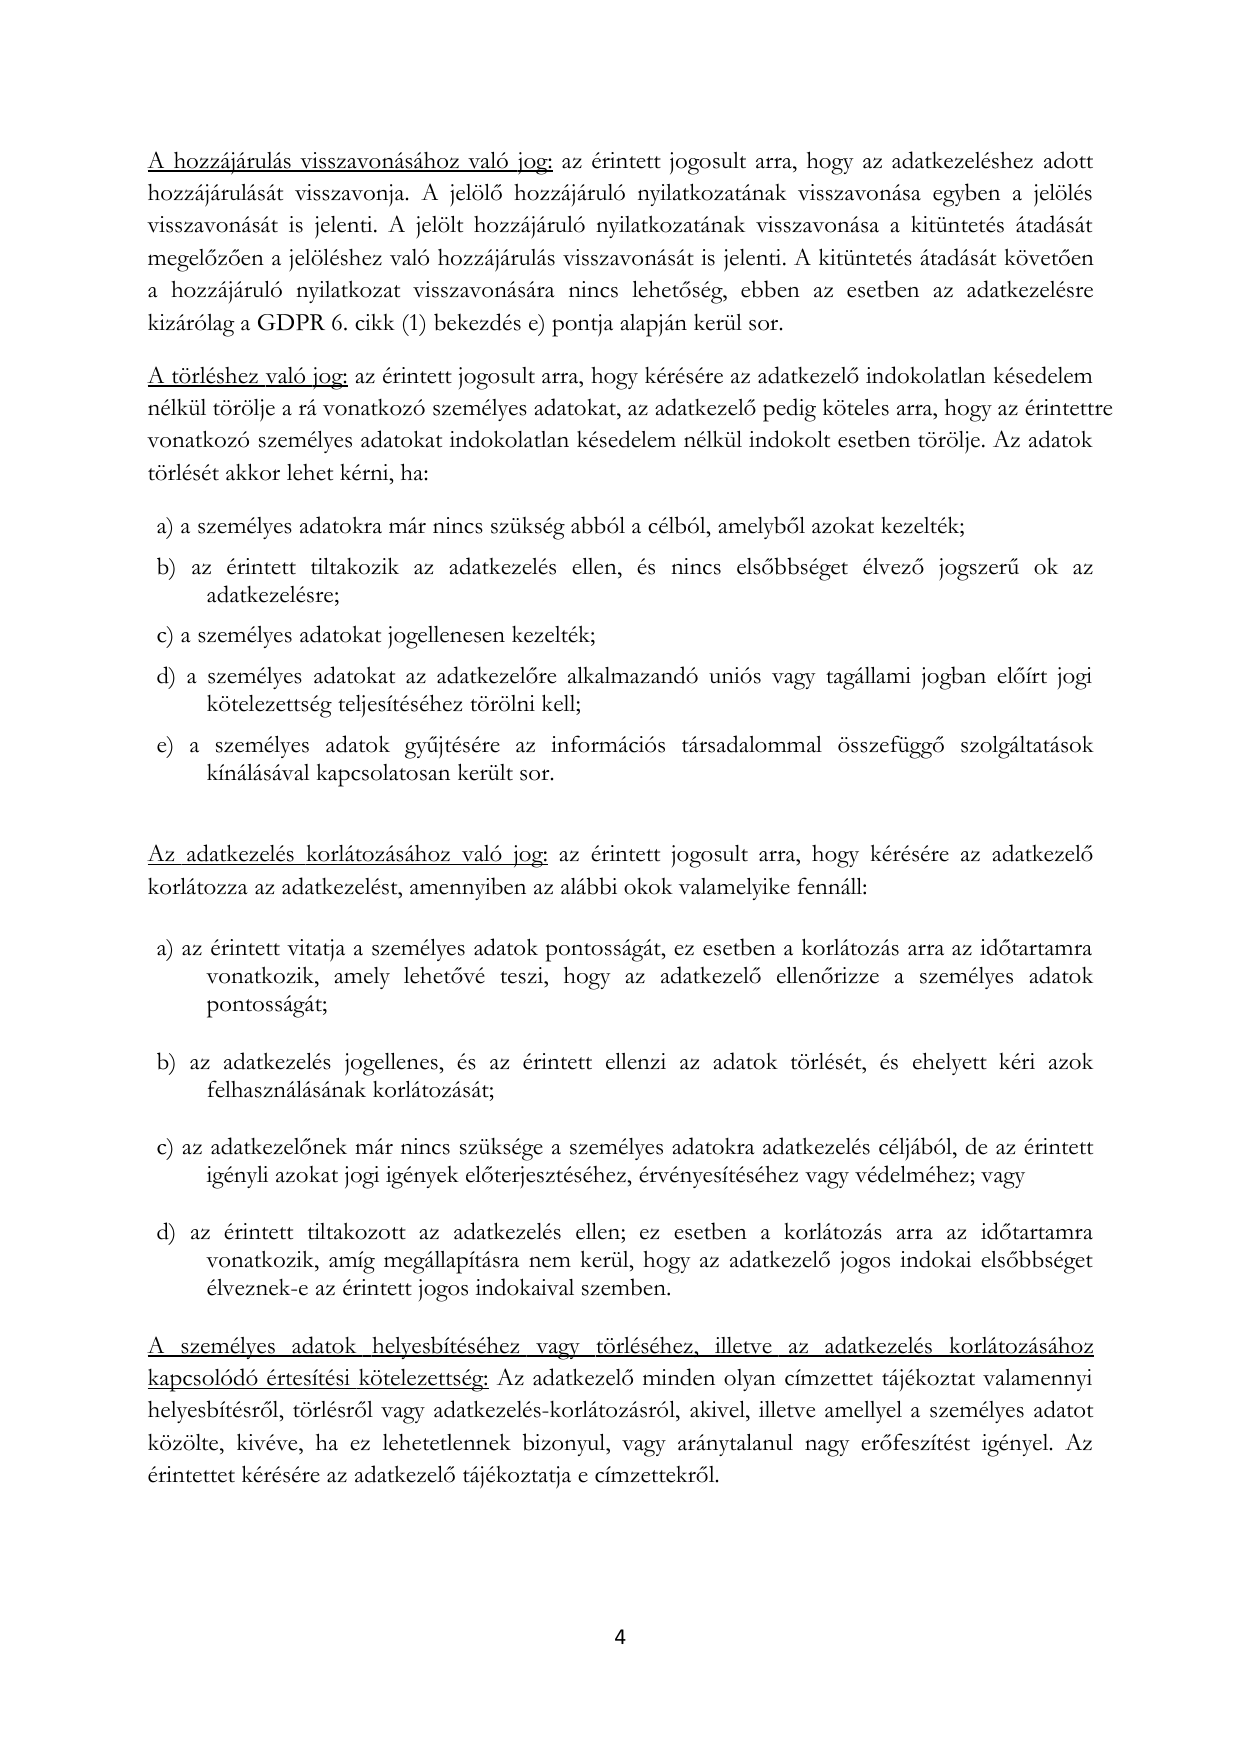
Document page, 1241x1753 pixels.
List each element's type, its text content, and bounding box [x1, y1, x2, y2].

text a hozzájáruló nyilatkozat visszavonására nincs lehetőség, ebben az esetben az adatkezelésre [147, 275, 1117, 303]
text d) az érintett tiltakozott az adatkezelés ellen; ez esetben a korlátozás arra az időtartamra [156, 1217, 1117, 1245]
text vonatkozik, amely lehetővé teszi, hogy az adatkezelő ellenőrizze a személyes adatok [206, 961, 1117, 989]
text 4 [614, 1622, 651, 1650]
text törlését akkor lehet kérni, ha: [147, 458, 1117, 486]
text kapcsolódó értesítési kötelezettség: Az adatkezelő minden olyan címzettet tájékoztat valamennyi [147, 1363, 1117, 1391]
text élveznek-e az érintett jogos indokaival szemben. [206, 1273, 1117, 1301]
text Az adatkezelés korlátozásához való jog: az érintett jogosult arra, hogy kérésére az adatkezelő [147, 839, 1117, 867]
text korlátozza az adatkezelést, amennyiben az alábbi okok valamelyike fennáll: [147, 872, 1117, 900]
text megelőzően a jelöléshez való hozzájárulás visszavonását is jelenti. A kitüntetés átadását követően [147, 243, 1117, 271]
text d) a személyes adatokat az adatkezelőre alkalmazandó uniós vagy tagállami jogban előírt jogi [156, 661, 1117, 689]
text felhasználásának korlátozását; [206, 1075, 1117, 1103]
text igényli azokat jogi igények előterjesztéséhez, érvényesítéséhez vagy védelméhez; vagy [206, 1160, 1117, 1188]
text b) az adatkezelés jogellenes, és az érintett ellenzi az adatok törlését, és ehelyett kéri azok [156, 1047, 1117, 1075]
text pontosságát; [206, 989, 1117, 1017]
text A személyes adatok helyesbítéséhez vagy törléséhez, illetve az adatkezelés korlátozásához [147, 1331, 1117, 1359]
picture [145, 143, 1095, 338]
text adatkezelésre; [206, 580, 1117, 608]
text közölte, kivéve, ha ez lehetetlennek bizonyul, vagy aránytalanul nagy erőfeszítést igényel. Az [147, 1428, 1117, 1456]
text a) az érintett vitatja a személyes adatok pontosságát, ez esetben a korlátozás arra az időtartamra [156, 933, 1117, 961]
picture [145, 1328, 1095, 1491]
text b) az érintett tiltakozik az adatkezelés ellen, és nincs elsőbbséget élvező jogszerű ok az [156, 552, 1117, 580]
text helyesbítésről, törlésről vagy adatkezelés-korlátozásról, akivel, illetve amellyel a személyes adatot [147, 1395, 1117, 1423]
text hozzájárulását visszavonja. A jelölő hozzájáruló nyilatkozatának visszavonása egyben a jelölés [147, 178, 1117, 206]
picture [145, 358, 1095, 488]
text vonatkozó személyes adatokat indokolatlan késedelem nélkül indokolt esetben törölje. Az adatok [147, 425, 1117, 453]
text e) a személyes adatok gyűjtésére az információs társadalommal összefüggő szolgáltatások [156, 729, 1117, 758]
text c) az adatkezelőnek már nincs szüksége a személyes adatokra adatkezelés céljából, de az érintett [156, 1132, 1117, 1160]
text kínálásával kapcsolatosan került sor. [206, 758, 1117, 786]
text kötelezettség teljesítéséhez törölni kell; [206, 689, 1117, 717]
text c) a személyes adatokat jogellenesen kezelték; [156, 620, 619, 648]
text nélkül törölje a rá vonatkozó személyes adatokat, az adatkezelő pedig köteles arra, hogy az érintettre [147, 393, 1117, 421]
text A hozzájárulás visszavonásához való jog: az érintett jogosult arra, hogy az adatkezeléshez adott [147, 146, 1117, 174]
text a) a személyes adatokra már nincs szükség abból a célból, amelyből azokat kezelték; [156, 511, 987, 539]
text érintettet kérésére az adatkezelő tájékoztatja e címzettekről. [147, 1460, 1117, 1488]
text vonatkozik, amíg megállapításra nem kerül, hogy az adatkezelő jogos indokai elsőbbséget [206, 1245, 1117, 1273]
text visszavonását is jelenti. A jelölt hozzájáruló nyilatkozatának visszavonása a kitüntetés átadását [147, 210, 1117, 238]
text kizárólag a GDPR 6. cikk (1) bekezdés e) pontja alapján kerül sor. [147, 308, 1117, 336]
picture [145, 837, 1095, 902]
text A törléshez való jog: az érintett jogosult arra, hogy kérésére az adatkezelő indokolatlan késedelem [147, 361, 1117, 389]
